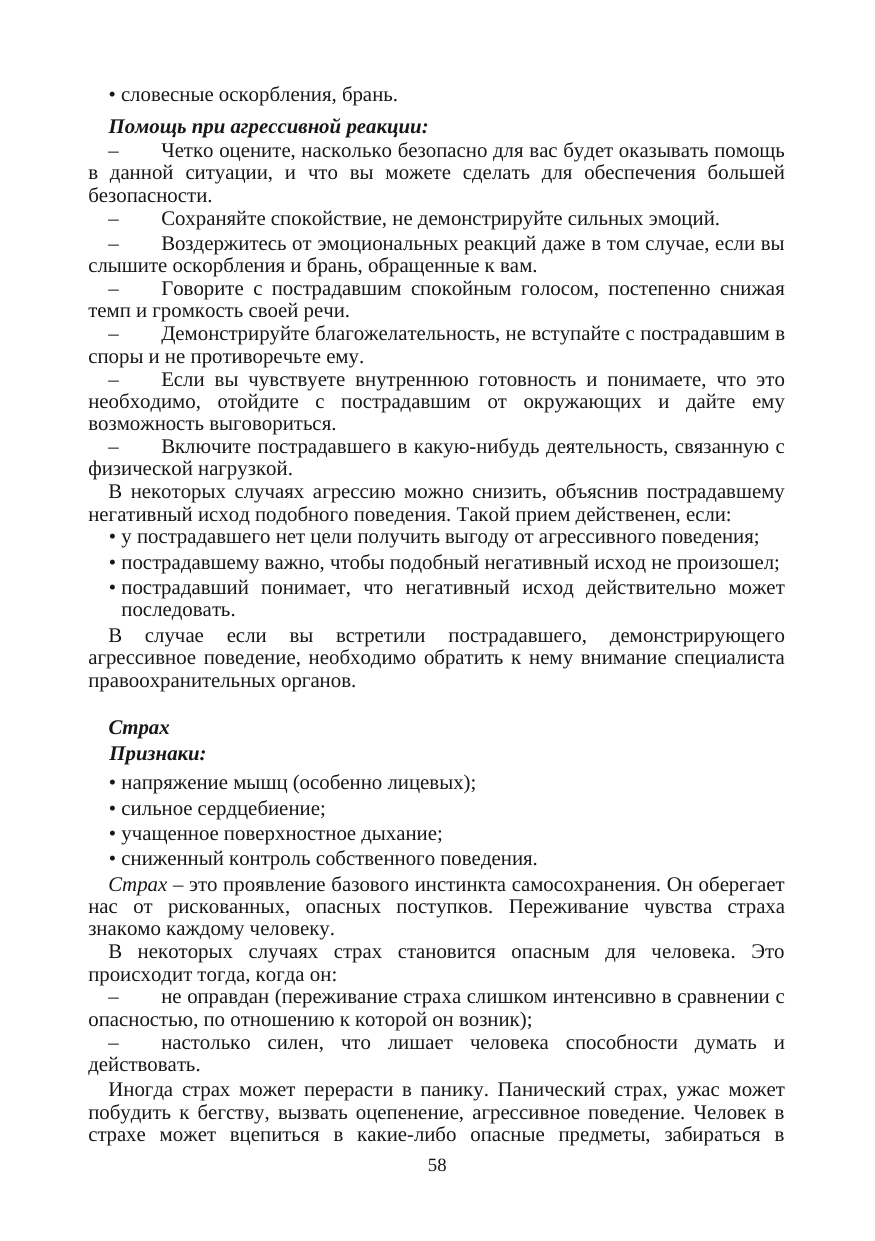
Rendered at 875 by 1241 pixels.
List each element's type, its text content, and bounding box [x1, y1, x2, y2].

list Включите пострадавшего в какую-нибудь деятельность, связанную с физической нагрузкой. [88, 436, 786, 480]
list пострадавший понимает, что негативный исход действительно может последовать. [109, 577, 786, 621]
list словесные оскорбления, брань. [108, 83, 786, 106]
list пострадавшему важно, чтобы подобный негативный исход не произошел; [109, 551, 786, 574]
text В случае если вы встретили пострадавшего, демонстрирующего агрессивное поведение, необходимо обратить к нему внимание специалиста правоохранительных органов. [88, 624, 786, 692]
list Если вы чувствуете внутреннюю готовность и понимаете, что это необходимо, отойдите с пострадавшим от окружающих и дайте ему возможность выговориться. [88, 368, 786, 435]
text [88, 1079, 786, 1146]
list Сохраняйте спокойствие, не демонстрируйте сильных эмоций. [88, 207, 786, 229]
text Страх Признаки: [108, 715, 269, 765]
list напряжение мышц (особенно лицевых); [109, 772, 786, 794]
list учащенное поверхностное дыхание; [109, 823, 786, 845]
text Помощь при агрессивной реакции: [108, 114, 787, 138]
list настолько силен, что лишает человека способности думать и действовать. [88, 1031, 786, 1076]
text Страх – это проявление базового инстинкта самосохранения. Он оберегает нас от рискованных, опасных поступков. Переживание чувства страха знакомо каждому человеку. [88, 873, 786, 940]
text В некоторых случаях страх становится опасным для человека. Это происходит тогда, когда он: [88, 941, 786, 986]
list не оправдан (переживание страха слишком интенсивно в сравнении с опасностью, по отношению к которой он возник); [88, 986, 786, 1031]
list Демонстрируйте благожелательность, не вступайте с пострадавшим в споры и не противоречьте ему. [88, 323, 786, 368]
list Четко оцените, насколько безопасно для вас будет оказывать помощь в данной ситуации, и что вы можете сделать для обеспечения большей безопасности. [88, 139, 786, 207]
list Воздержитесь от эмоциональных реакций даже в том случае, если вы слышите оскорбления и брань, обращенные к вам. [88, 232, 786, 277]
list у пострадавшего нет цели получить выгоду от агрессивного поведения; [109, 526, 786, 548]
list Говорите с пострадавшим спокойным голосом, постепенно снижая темп и громкость своей речи. [88, 278, 786, 322]
text В некоторых случаях агрессию можно снизить, объяснив пострадавшему негативный исход подобного поведения. Такой прием действенен, если: [88, 481, 786, 526]
list сильное сердцебиение; [109, 797, 786, 819]
list сниженный контроль собственного поведения. [109, 848, 786, 870]
